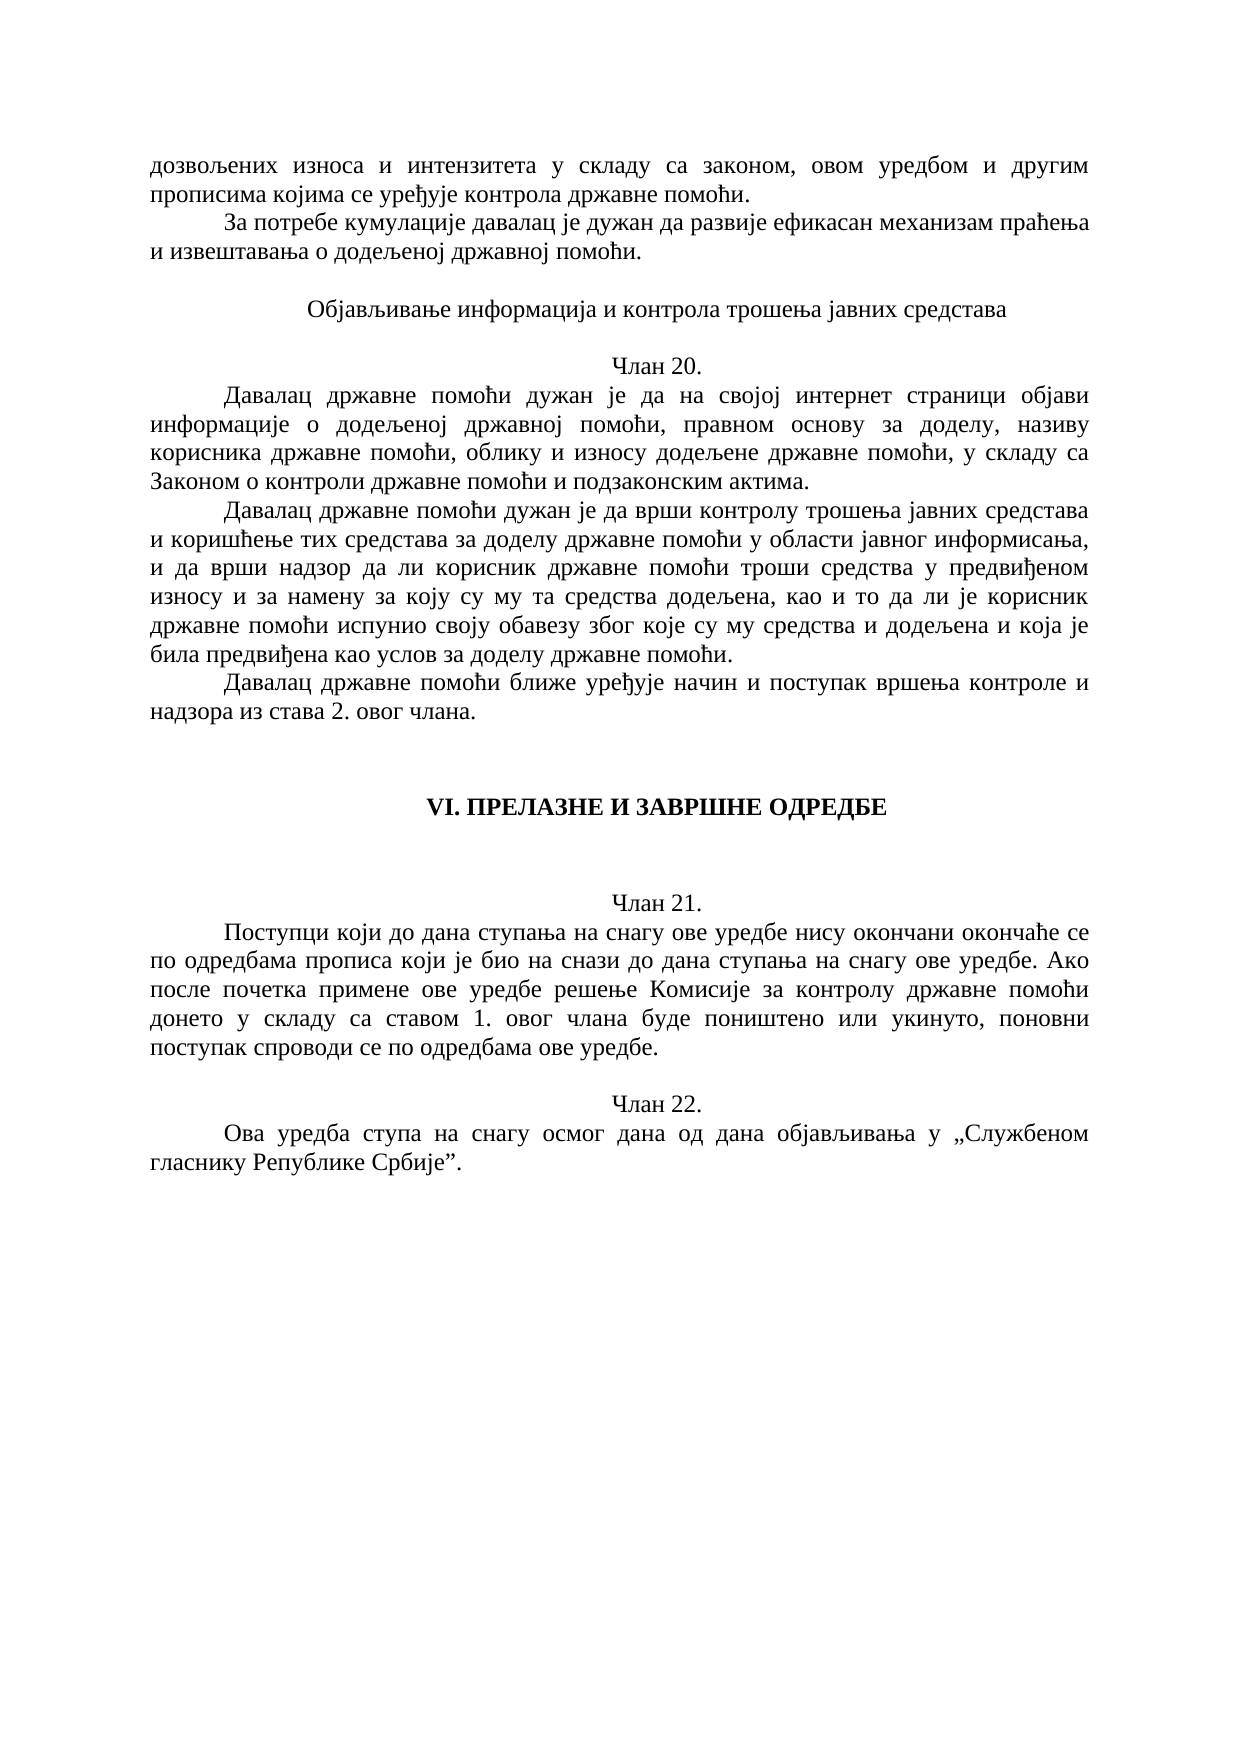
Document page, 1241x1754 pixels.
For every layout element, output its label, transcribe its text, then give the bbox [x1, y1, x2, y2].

text Члан 22. [150, 1089, 1090, 1118]
text Ова уредба ступа на снагу осмог дана од дана објављивања у „Службеном гласнику Републике Србије”. [150, 1118, 1090, 1175]
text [150, 150, 1090, 207]
text За потребе кумулације давалац је дужан да развије ефикасан механизам праћења и извештавања о додељеној државној помоћи. [150, 207, 1090, 265]
text Давалац државне помоћи дужан је да врши контролу трошења јавних средстава и коришћење тих средстава за доделу државне помоћи у области јавног информисања, и да врши надзор да ли корисник државне помоћи троши средства у предвиђеном износу и за намену за коју су му та средства додељена, као и то да ли је корисник државне помоћи испунио своју обавезу због које су му средства и додељена и која је била предвиђена као услов за доделу државне помоћи. [150, 495, 1090, 667]
text Поступци који до дана ступања на снагу ове уредбе нису окончани окончаће се по одредбама прописа који је био на снази до дана ступања на снагу ове уредбе. Ако после почетка примене ове уредбе решење Комисије за контролу државне помоћи донето у складу са ставом 1. овог члана буде поништено или укинуто, поновни поступак спроводи се по одредбама ове уредбе. [150, 917, 1090, 1060]
text Објављивање информација и контрола трошења јавних средстава [150, 294, 1090, 322]
text VI. ПРЕЛАЗНЕ И ЗАВРШНЕ ОДРЕДБЕ [150, 792, 1090, 821]
text Члан 21. [150, 888, 1090, 917]
text Давалац државне помоћи ближе уређује начин и поступак вршења контроле и надзора из става 2. овог члана. [150, 667, 1090, 725]
text Давалац државне помоћи дужан је да на својој интернет страници објави информације о додељеној државној помоћи, правном основу за доделу, називу корисника државне помоћи, облику и износу додељене државне помоћи, у складу са Законом о контроли државне помоћи и подзаконским актима. [150, 380, 1090, 495]
text Члан 20. [150, 351, 1090, 380]
